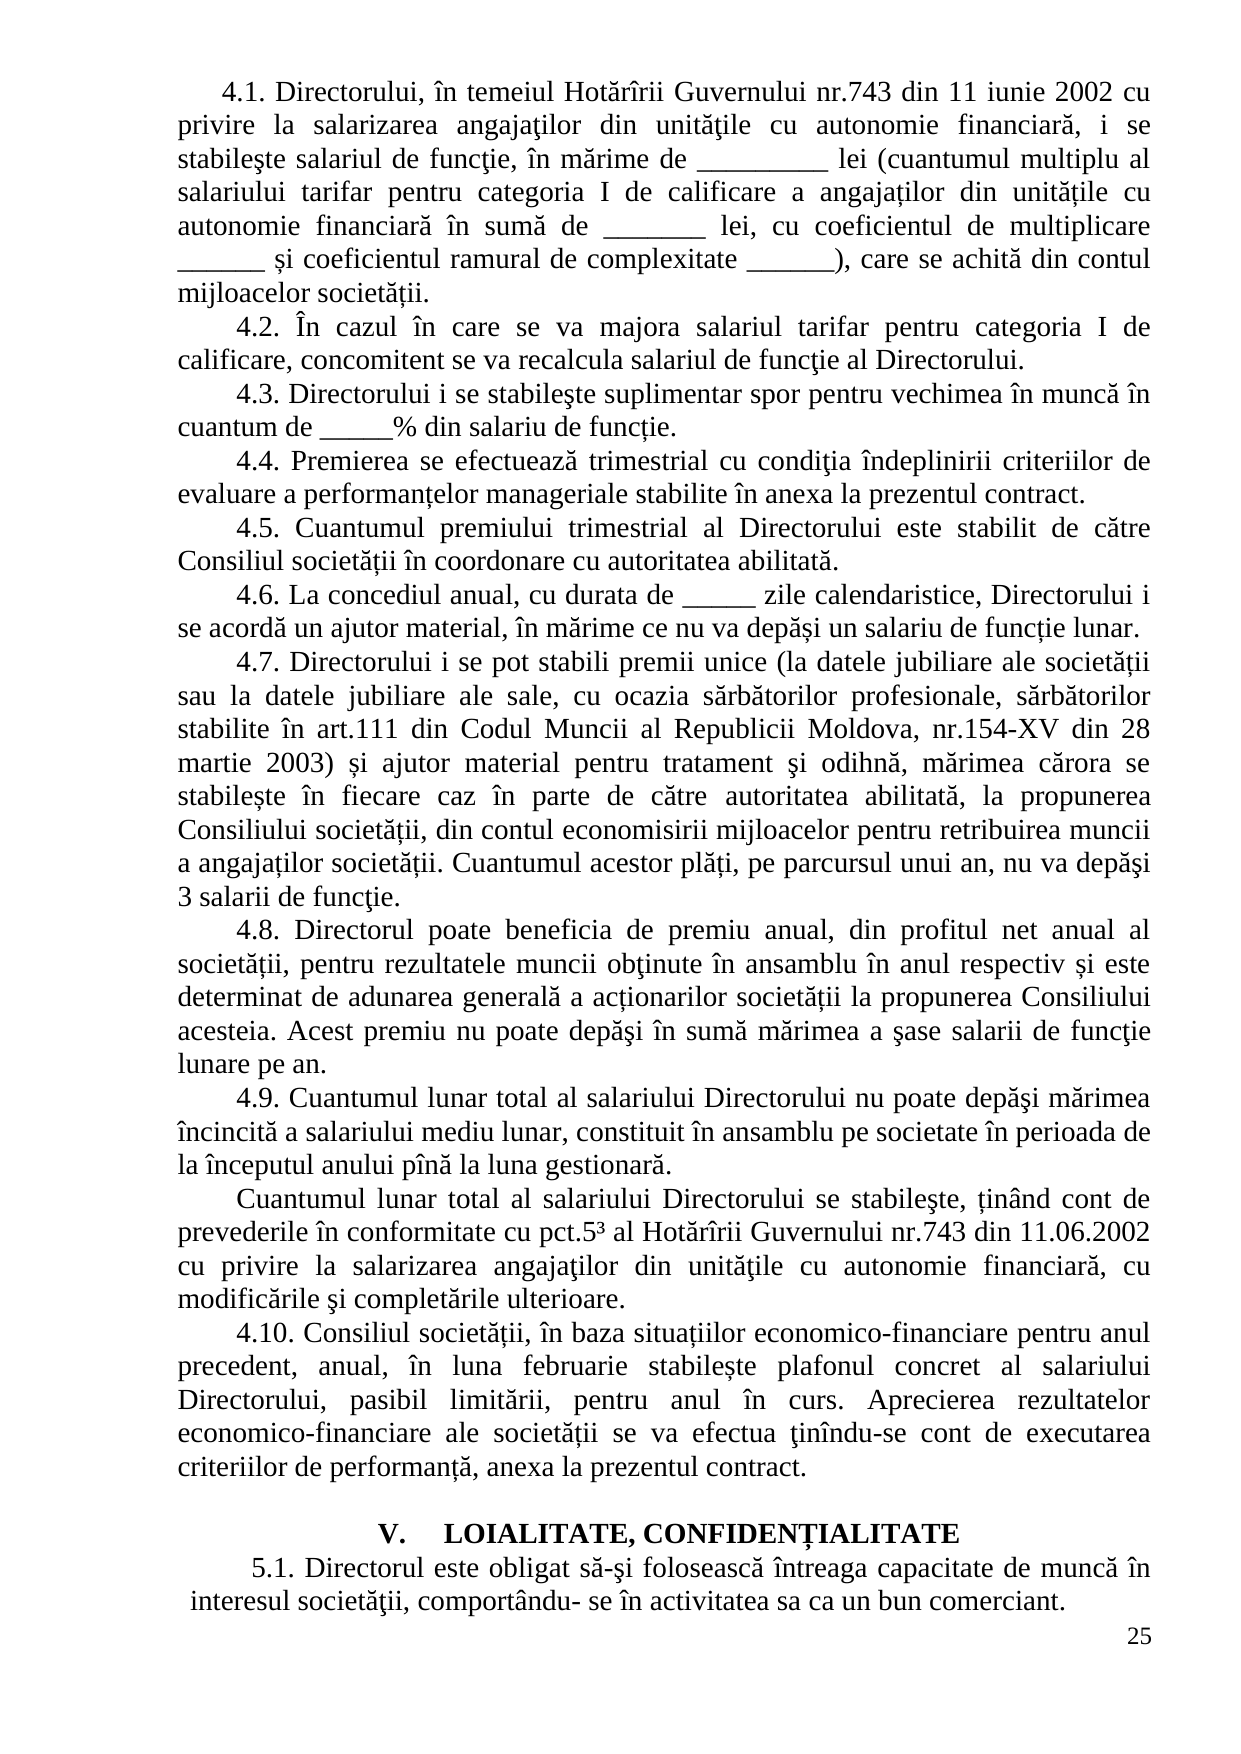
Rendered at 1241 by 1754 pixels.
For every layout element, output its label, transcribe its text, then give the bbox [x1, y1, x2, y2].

text 5.1. Directorul este obligat să-şi folosească întreaga capacitate de muncă în interesul societăţii, comportându- se în activitatea sa ca un bun comerciant. [190, 1550, 1152, 1617]
text 4.3. Directorului i se stabileşte suplimentar spor pentru vechimea în muncă în cuantum de _____% din salariu de funcție. [177, 376, 1152, 443]
text 4.9. Cuantumul lunar total al salariului Directorului nu poate depăşi mărimea încincită a salariului mediu lunar, constituit în ansamblu pe societate în perioada de la începutul anului pînă la luna gestionară. [177, 1080, 1152, 1181]
text 4.7. Directorului i se pot stabili premii unice (la datele jubiliare ale societății sau la datele jubiliare ale sale, cu ocazia sărbătorilor profesionale, sărbătorilor stabilite în art.111 din Codul Muncii al Republicii Moldova, nr.154-XV din 28 martie 2003) și ajutor material pentru tratament şi odihnă, mărimea cărora se stabilește în fiecare caz în parte de către autoritatea abilitată, la propunerea Consiliului societății, din contul economisirii mijloacelor pentru retribuirea muncii a angajaților societății. Cuantumul acestor plăți, pe parcursul unui an, nu va depăşi 3 salarii de funcţie. [177, 644, 1152, 912]
text 4.1. Directorului, în temeiul Hotărîrii Guvernului nr.743 din 11 iunie 2002 cu privire la salarizarea angajaţilor din unităţile cu autonomie financiară, i se stabileşte salariul de funcţie, în mărime de _________ lei (cuantumul multiplu al salariului tarifar pentru categoria I de calificare a angajaților din unitățile cu autonomie financiară în sumă de _______ lei, cu coeficientul de multiplicare ______ și coeficientul ramural de complexitate ______), care se achită din contul mijloacelor societății. [177, 74, 1152, 309]
text 4.10. Consiliul societății, în baza situațiilor economico-financiare pentru anul precedent, anual, în luna februarie stabilește plafonul concret al salariului Directorului, pasibil limitării, pentru anul în curs. Aprecierea rezultatelor economico-financiare ale societății se va efectua ţinîndu-se cont de executarea criteriilor de performanță, anexa la prezentul contract. [177, 1315, 1152, 1483]
text 4.2. În cazul în care se va majora salariul tarifar pentru categoria I de calificare, concomitent se va recalcula salariul de funcţie al Directorului. [177, 309, 1152, 376]
text Cuantumul lunar total al salariului Directorului se stabileşte, ținând cont de prevederile în conformitate cu pct.5³ al Hotărîrii Guvernului nr.743 din 11.06.2002 cu privire la salarizarea angajaţilor din unităţile cu autonomie financiară, cu modificările şi completările ulterioare. [177, 1181, 1152, 1315]
text 4.5. Cuantumul premiului trimestrial al Directorului este stabilit de către Consiliul societății în coordonare cu autoritatea abilitată. [177, 510, 1152, 577]
text 4.6. La concediul anual, cu durata de _____ zile calendaristice, Directorului i se acordă un ajutor material, în mărime ce nu va depăși un salariu de funcție lunar. [177, 577, 1152, 644]
list LOIALITATE, CONFIDENȚIALITATE [215, 1516, 1152, 1550]
text 4.4. Premierea se efectuează trimestrial cu condiţia îndeplinirii criteriilor de evaluare a performanțelor manageriale stabilite în anexa la prezentul contract. [177, 443, 1152, 510]
text 4.8. Directorul poate beneficia de premiu anual, din profitul net anual al societății, pentru rezultatele muncii obţinute în ansamblu în anul respectiv și este determinat de adunarea generală a acționarilor societății la propunerea Consiliului acesteia. Acest premiu nu poate depăşi în sumă mărimea a şase salarii de funcţie lunare pe an. [177, 912, 1152, 1080]
